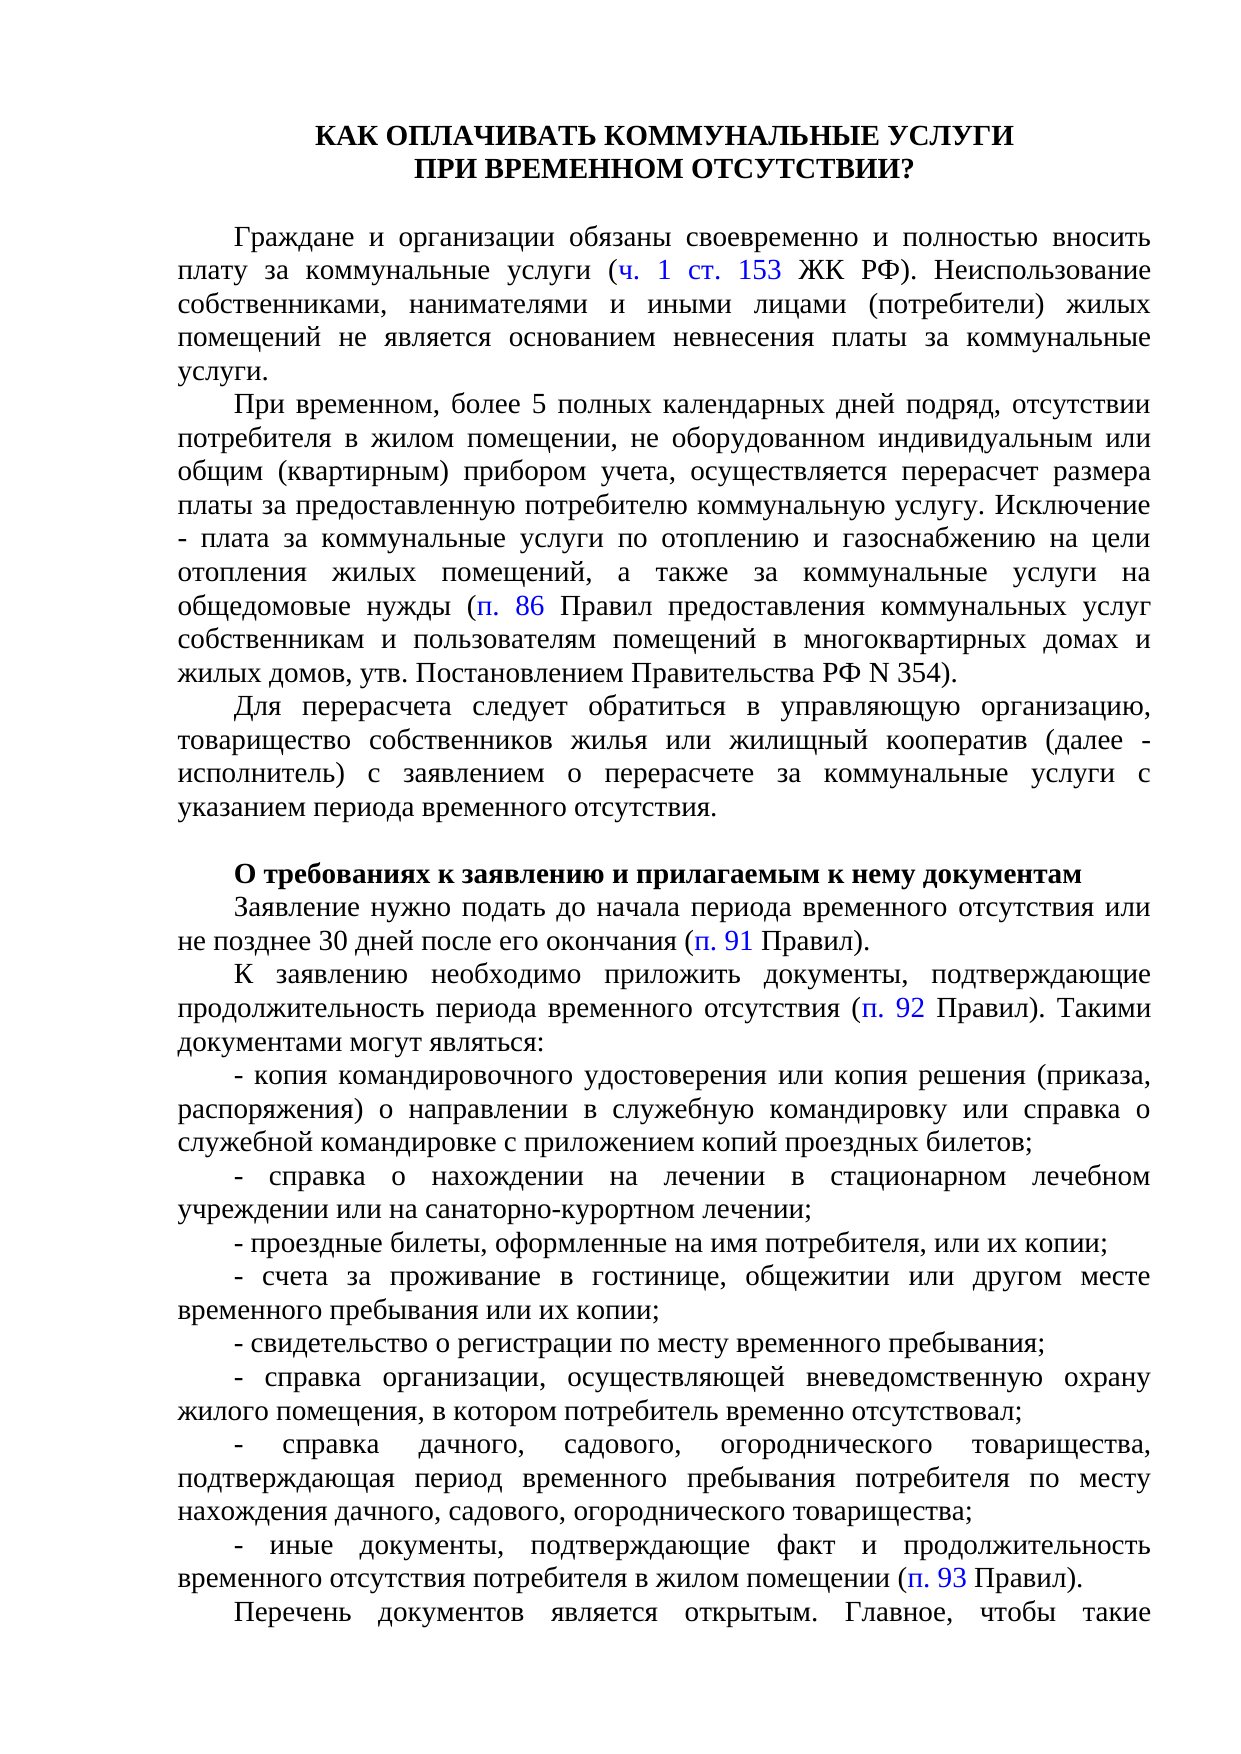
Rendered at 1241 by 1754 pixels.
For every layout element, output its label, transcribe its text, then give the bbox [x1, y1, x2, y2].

text - справка о нахождении на лечении в стационарном лечебном учреждении или на санаторно-курортном лечении; [177, 1158, 1152, 1225]
text - счета за проживание в гостинице, общежитии или другом месте временного пребывания или их копии; [177, 1258, 1152, 1326]
text - иные документы, подтверждающие факт и продолжительность временного отсутствия потребителя в жилом помещении (п. 93 Правил). [177, 1527, 1152, 1594]
text - свидетельство о регистрации по месту временного пребывания; [177, 1326, 1152, 1359]
text - справка организации, осуществляющей вневедомственную охрану жилого помещения, в котором потребитель временно отсутствовал; [177, 1359, 1152, 1426]
text О требованиях к заявлению и прилагаемым к нему документам [177, 856, 1152, 889]
text К заявлению необходимо приложить документы, подтверждающие продолжительность периода временного отсутствия (п. 92 Правил). Такими документами могут являться: [177, 957, 1152, 1057]
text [177, 1594, 1152, 1627]
text КАК ОПЛАЧИВАТЬ КОММУНАЛЬНЫЕ УСЛУГИ [177, 118, 1152, 152]
text Для перерасчета следует обратиться в управляющую организацию, товарищество собственников жилья или жилищный кооператив (далее - исполнитель) с заявлением о перерасчете за коммунальные услуги с указанием периода временного отсутствия. [177, 688, 1152, 822]
text - проездные билеты, оформленные на имя потребителя, или их копии; [177, 1225, 1152, 1258]
text Заявление нужно подать до начала периода временного отсутствия или не позднее 30 дней после его окончания (п. 91 Правил). [177, 889, 1152, 957]
text Граждане и организации обязаны своевременно и полностью вносить плату за коммунальные услуги (ч. 1 ст. 153 ЖК РФ). Неиспользование собственниками, нанимателями и иными лицами (потребители) жилых помещений не является основанием невнесения платы за коммунальные услуги. [177, 219, 1152, 386]
text При временном, более 5 полных календарных дней подряд, отсутствии потребителя в жилом помещении, не оборудованном индивидуальным или общим (квартирным) прибором учета, осуществляется перерасчет размера платы за предоставленную потребителю коммунальную услугу. Исключение - плата за коммунальные услуги по отоплению и газоснабжению на цели отопления жилых помещений, а также за коммунальные услуги на общедомовые нужды (п. 86 Правил предоставления коммунальных услуг собственникам и пользователям помещений в многоквартирных домах и жилых домов, утв. Постановлением Правительства РФ N 354). [177, 386, 1152, 688]
text - справка дачного, садового, огороднического товарищества, подтверждающая период временного пребывания потребителя по месту нахождения дачного, садового, огороднического товарищества; [177, 1426, 1152, 1527]
text - копия командировочного удостоверения или копия решения (приказа, распоряжения) о направлении в служебную командировку или справка о служебной командировке с приложением копий проездных билетов; [177, 1057, 1152, 1158]
text ПРИ ВРЕМЕННОМ ОТСУТСТВИИ? [177, 152, 1152, 185]
